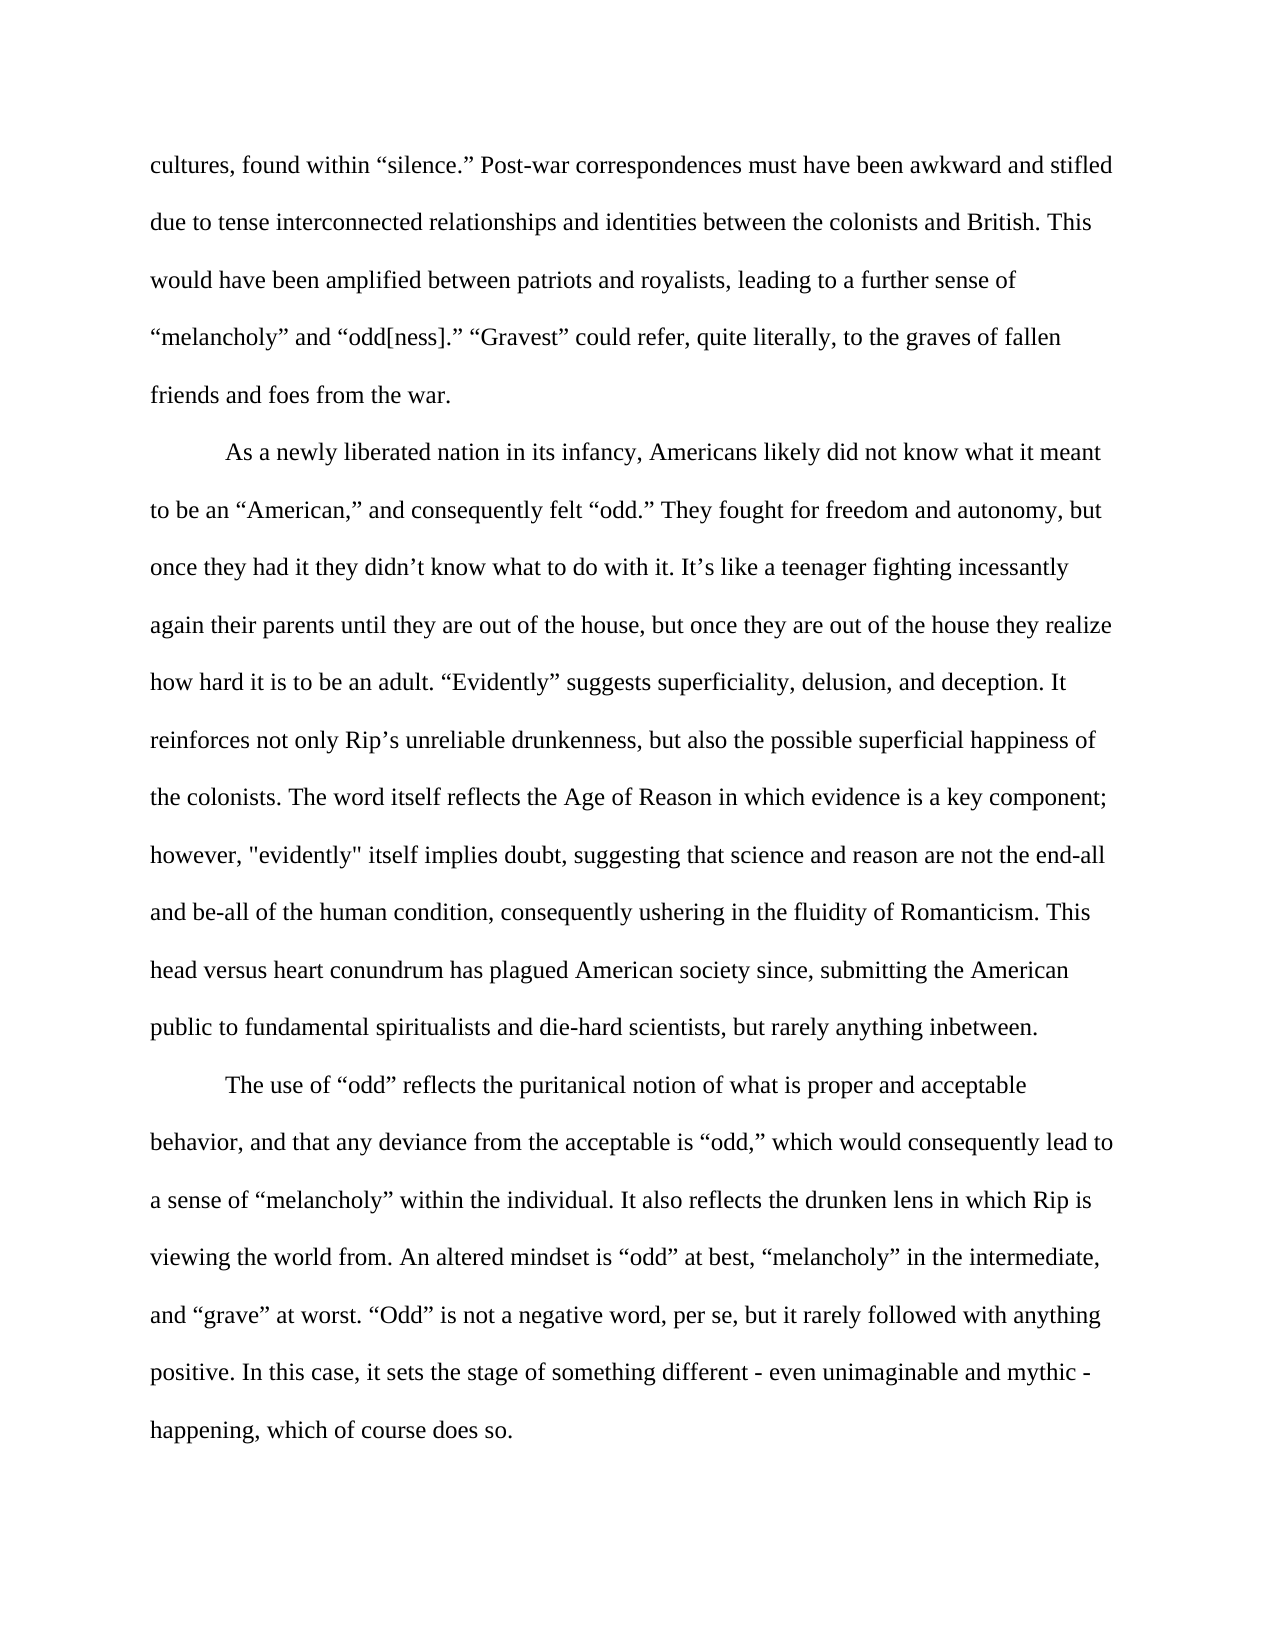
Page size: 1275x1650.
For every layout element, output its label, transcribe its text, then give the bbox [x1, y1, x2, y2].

text The use of “odd” reflects the puritanical notion of what is proper and acceptable behavior, and that any deviance from the acceptable is “odd,” which would consequently lead to a sense of “melancholy” within the individual. It also reflects the drunken lens in which Rip is viewing the world from. An altered mindset is “odd” at best, “melancholy” in the intermediate, and “grave” at worst. “Odd” is not a negative word, per se, but it rarely followed with anything positive. In this case, it sets the stage of something different - even unimaginable and mythic - happening, which of course does so. [150, 1070, 1125, 1444]
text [150, 150, 1125, 409]
text As a newly liberated nation in its infancy, Americans likely did not know what it meant to be an “American,” and consequently felt “odd.” They fought for freedom and autonomy, but once they had it they didn’t know what to do with it. It’s like a teenager fighting incessantly again their parents until they are out of the house, but once they are out of the house they realize how hard it is to be an adult. “Evidently” suggests superficiality, delusion, and deception. It reinforces not only Rip’s unreliable drunkenness, but also the possible superficial happiness of the colonists. The word itself reflects the Age of Reason in which evidence is a key component; however, "evidently" itself implies doubt, suggesting that science and reason are not the end-all and be-all of the human condition, consequently ushering in the fluidity of Romanticism. This head versus heart conundrum has plagued American society since, submitting the American public to fundamental spiritualists and die-hard scientists, but rarely anything inbetween. [150, 437, 1125, 1041]
